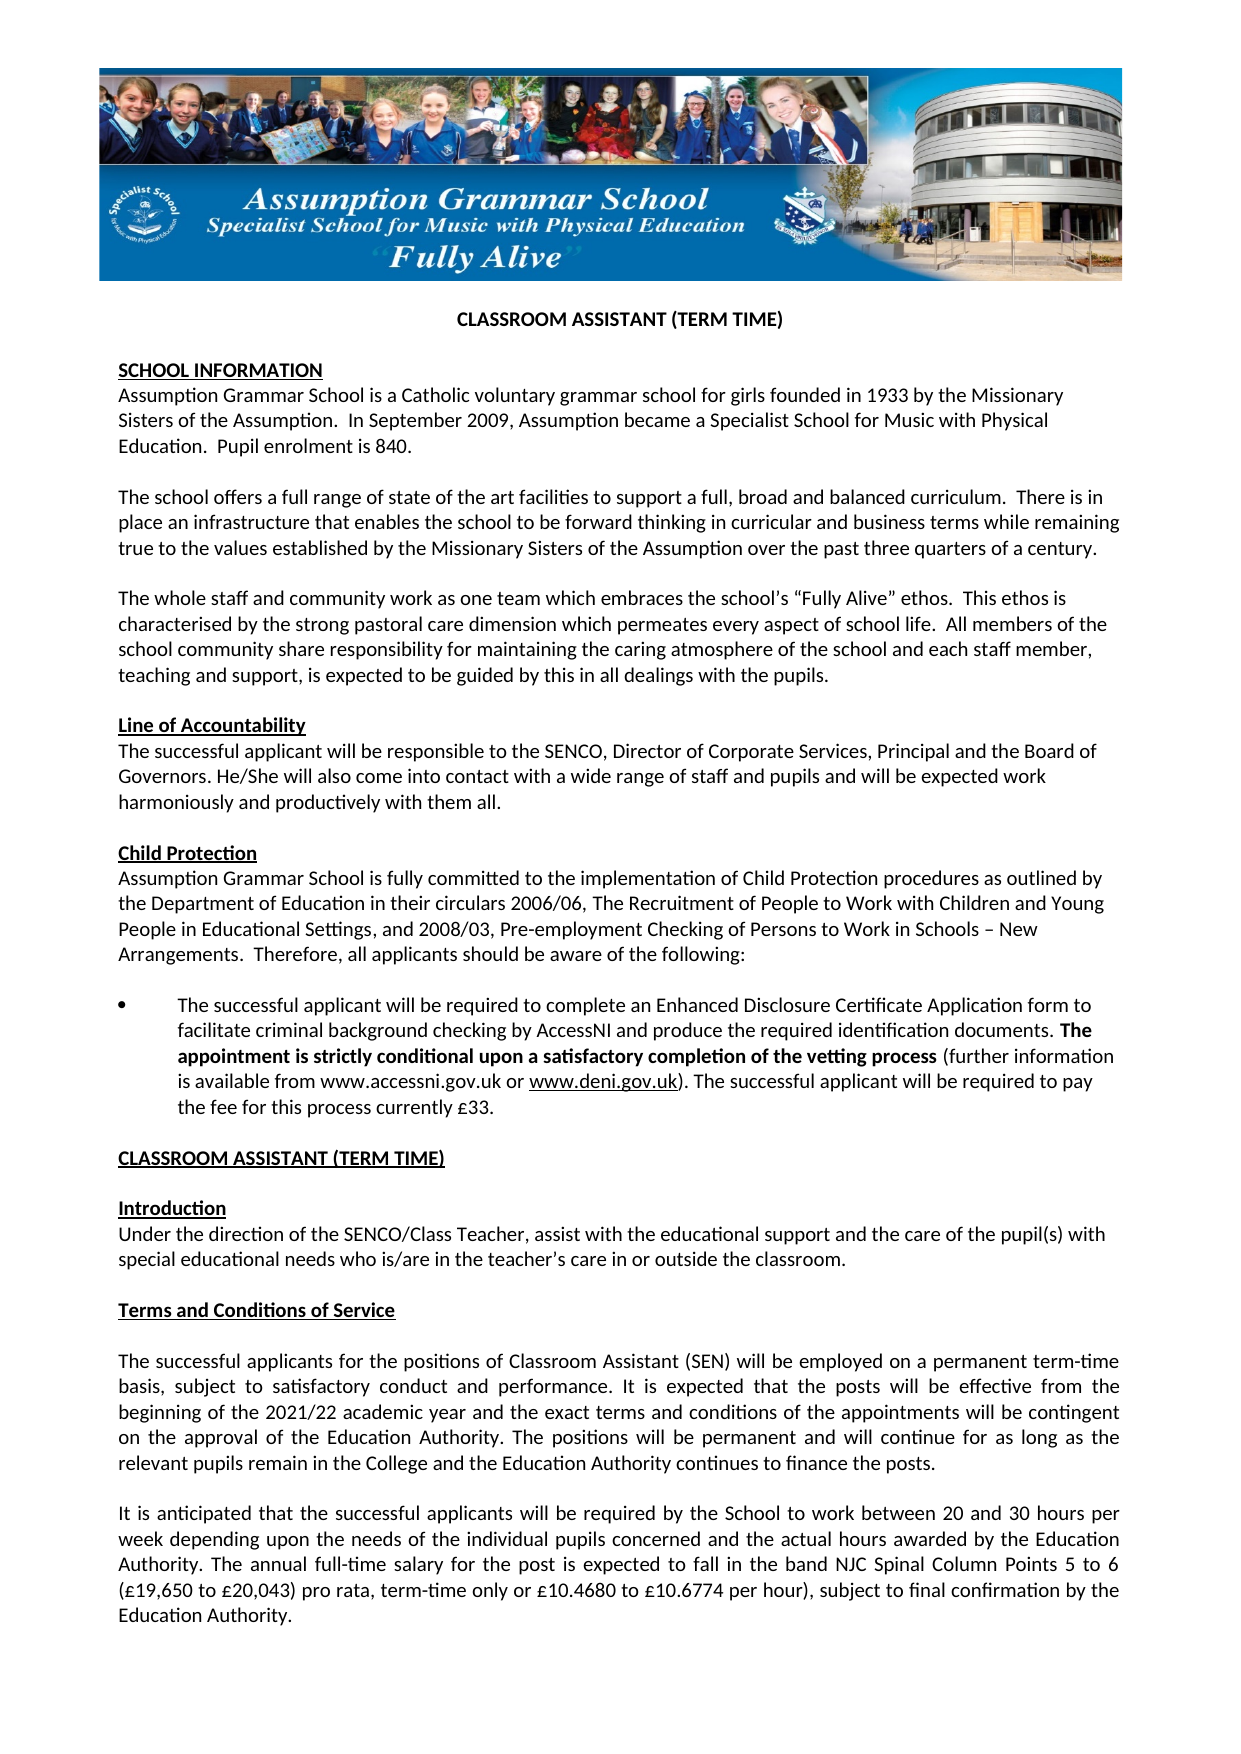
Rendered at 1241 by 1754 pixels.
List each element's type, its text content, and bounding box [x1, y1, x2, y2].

text CLASSROOM ASSISTANT (TERM TIME) [118, 306, 1122, 331]
text Introduction [118, 1196, 1122, 1221]
text The school offers a full range of state of the art facilities to support a full, broad and balanced curriculum. There is in place an infrastructure that enables the school to be forward thinking in curricular and business terms while remaining true to the values established by the Missionary Sisters of the Assumption over the past three quarters of a century. [118, 484, 1122, 560]
subtitle Child Protection [118, 840, 1122, 865]
picture [99, 68, 1123, 281]
text Under the direction of the SENCO/Class Teacher, assist with the educational support and the care of the pupil(s) with special educational needs who is/are in the teacher’s care in or outside the classroom. [118, 1221, 1122, 1272]
text It is anticipated that the successful applicants will be required by the School to work between 20 and 30 hours per week depending upon the needs of the individual pupils concerned and the actual hours awarded by the Education Authority. The annual full-time salary for the post is expected to fall in the band NJC Spinal Column Points 5 to 6 (£19,650 to £20,043) pro rata, term-time only or £10.4680 to £10.6774 per hour), subject to final confirmation by the Education Authority. [118, 1501, 1122, 1628]
text Assumption Grammar School is a Catholic voluntary grammar school for girls founded in 1933 by the Missionary Sisters of the Assumption. In September 2009, Assumption became a Specialist School for Music with Physical Education. Pupil enrolment is 840. [118, 382, 1122, 458]
text The successful applicants for the positions of Classroom Assistant (SEN) will be employed on a permanent term-time basis, subject to satisfactory conduct and performance. It is expected that the posts will be effective from the beginning of the 2021/22 academic year and the exact terms and conditions of the appointments will be contingent on the approval of the Education Authority. The positions will be permanent and will continue for as long as the relevant pupils remain in the College and the Education Authority continues to finance the posts. [118, 1348, 1122, 1475]
subtitle Line of Accountability [118, 713, 1122, 738]
list The successful applicant will be required to complete an Enhanced Disclosure Certificate Application form to facilitate criminal background checking by AccessNI and produce the required identification documents. The appointment is strictly conditional upon a satisfactory completion of the vetting process (further information is available from www.accessni.gov.uk or www.deni.gov.uk). The successful applicant will be required to pay the fee for this process currently £33. [118, 992, 1122, 1119]
subtitle Terms and Conditions of Service [118, 1297, 1122, 1323]
text Assumption Grammar School is fully committed to the implementation of Child Protection procedures as outlined by the Department of Education in their circulars 2006/06, The Recruitment of People to Work with Children and Young People in Educational Settings, and 2008/03, Pre-employment Checking of Persons to Work in Schools – New Arrangements. Therefore, all applicants should be aware of the following: [118, 865, 1122, 967]
text The successful applicant will be responsible to the SENCO, Director of Corporate Services, Principal and the Board of Governors. He/She will also come into contact with a wide range of staff and pupils and will be expected work harmoniously and productively with them all. [118, 738, 1122, 814]
text SCHOOL INFORMATION [118, 357, 1122, 382]
text CLASSROOM Assistant (TERM TIME) [118, 1145, 1122, 1170]
text The whole staff and community work as one team which embraces the school’s “Fully Alive” ethos. This ethos is characterised by the strong pastoral care dimension which permeates every aspect of school life. All members of the school community share responsibility for maintaining the caring atmosphere of the school and each staff member, teaching and support, is expected to be guided by this in all dealings with the pupils. [118, 586, 1122, 687]
